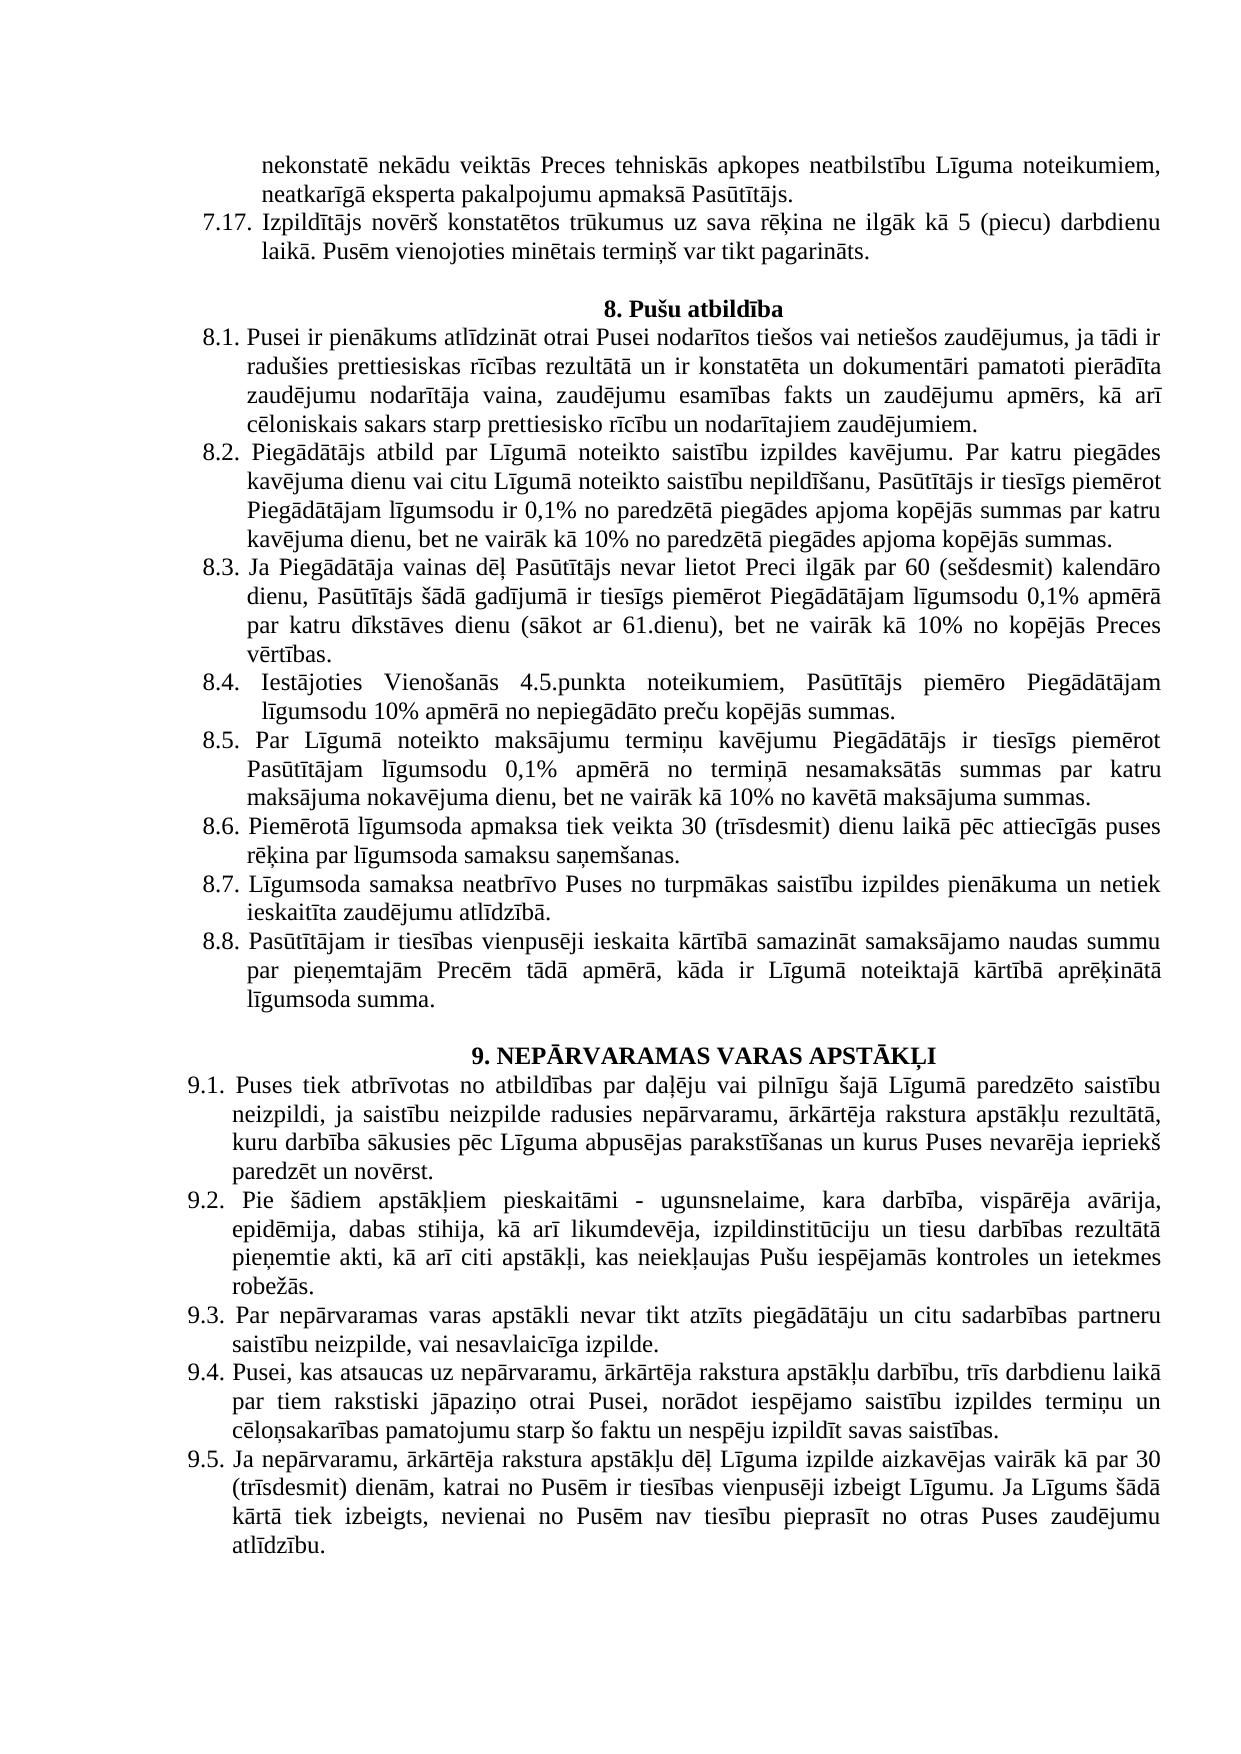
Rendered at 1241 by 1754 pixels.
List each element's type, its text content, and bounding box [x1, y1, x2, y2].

text 9.4. Pusei, kas atsaucas uz nepārvaramu, ārkārtēja rakstura apstākļu darbību, trīs darbdienu laikā par tiem rakstiski jāpaziņo otrai Pusei, norādot iespējamo saistību izpildes termiņu un cēloņsakarības pamatojumu starp šo faktu un nespēju izpildīt savas saistības. [187, 1357, 1162, 1444]
text 8.7. Līgumsoda samaksa neatbrīvo Puses no turpmākas saistību izpildes pienākuma un netiek ieskaitīta zaudējumu atlīdzībā. [202, 869, 1162, 926]
text 9.5. Ja nepārvaramu, ārkārtēja rakstura apstākļu dēļ Līguma izpilde aizkavējas vairāk kā par 30 (trīsdesmit) dienām, katrai no Pusēm ir tiesības vienpusēji izbeigt Līgumu. Ja Līgums šādā kārtā tiek izbeigts, nevienai no Pusēm nav tiesību pieprasīt no otras Puses zaudējumu atlīdzību. [187, 1444, 1162, 1559]
text 8.6. Piemērotā līgumsoda apmaksa tiek veikta 30 (trīsdesmit) dienu laikā pēc attiecīgās puses rēķina par līgumsoda samaksu saņemšanas. [202, 811, 1162, 869]
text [202, 150, 1162, 207]
text 8.3. Ja Piegādātāja vainas dēļ Pasūtītājs nevar lietot Preci ilgāk par 60 (sešdesmit) kalendāro dienu, Pasūtītājs šādā gadījumā ir tiesīgs piemērot Piegādātājam līgumsodu 0,1% apmērā par katru dīkstāves dienu (sākot ar 61.dienu), bet ne vairāk kā 10% no kopējās Preces vērtības. [202, 552, 1162, 667]
text 8.4. Iestājoties Vienošanās 4.5.punkta noteikumiem, Pasūtītājs piemēro Piegādātājam līgumsodu 10% apmērā no nepiegādāto preču kopējās summas. [202, 667, 1162, 725]
text 8.8. Pasūtītājam ir tiesības vienpusēji ieskaita kārtībā samazināt samaksājamo naudas summu par pieņemtajām Precēm tādā apmērā, kāda ir Līgumā noteiktajā kārtībā aprēķinātā līgumsoda summa. [202, 926, 1162, 1012]
text 7.17. Izpildītājs novērš konstatētos trūkumus uz sava rēķina ne ilgāk kā 5 (piecu) darbdienu laikā. Pusēm vienojoties minētais termiņš var tikt pagarināts. [202, 207, 1162, 265]
text 8. Pušu atbildība [225, 294, 1162, 322]
text 9. NEPĀRVARAMAS VARAS APSTĀKĻI [246, 1041, 1162, 1070]
text 9.2. Pie šādiem apstākļiem pieskaitāmi - ugunsnelaime, kara darbība, vispārēja avārija, epidēmija, dabas stihija, kā arī likumdevēja, izpildinstitūciju un tiesu darbības rezultātā pieņemtie akti, kā arī citi apstākļi, kas neiekļaujas Pušu iespējamās kontroles un ietekmes robežās. [187, 1185, 1162, 1300]
text 8.1. Pusei ir pienākums atlīdzināt otrai Pusei nodarītos tiešos vai netiešos zaudējumus, ja tādi ir radušies prettiesiskas rīcības rezultātā un ir konstatēta un dokumentāri pamatoti pierādīta zaudējumu nodarītāja vaina, zaudējumu esamības fakts un zaudējumu apmērs, kā arī cēloniskais sakars starp prettiesisko rīcību un nodarītajiem zaudējumiem. [202, 322, 1162, 437]
text 8.2. Piegādātājs atbild par Līgumā noteikto saistību izpildes kavējumu. Par katru piegādes kavējuma dienu vai citu Līgumā noteikto saistību nepildīšanu, Pasūtītājs ir tiesīgs piemērot Piegādātājam līgumsodu ir 0,1% no paredzētā piegādes apjoma kopējās summas par katru kavējuma dienu, bet ne vairāk kā 10% no paredzētā piegādes apjoma kopējās summas. [202, 437, 1162, 552]
text 9.3. Par nepārvaramas varas apstākli nevar tikt atzīts piegādātāju un citu sadarbības partneru saistību neizpilde, vai nesavlaicīga izpilde. [187, 1300, 1162, 1357]
text 9.1. Puses tiek atbrīvotas no atbildības par daļēju vai pilnīgu šajā Līgumā paredzēto saistību neizpildi, ja saistību neizpilde radusies nepārvaramu, ārkārtēja rakstura apstākļu rezultātā, kuru darbība sākusies pēc Līguma abpusējas parakstīšanas un kurus Puses nevarēja iepriekš paredzēt un novērst. [187, 1070, 1162, 1185]
text 8.5. Par Līgumā noteikto maksājumu termiņu kavējumu Piegādātājs ir tiesīgs piemērot Pasūtītājam līgumsodu 0,1% apmērā no termiņā nesamaksātās summas par katru maksājuma nokavējuma dienu, bet ne vairāk kā 10% no kavētā maksājuma summas. [202, 725, 1162, 811]
